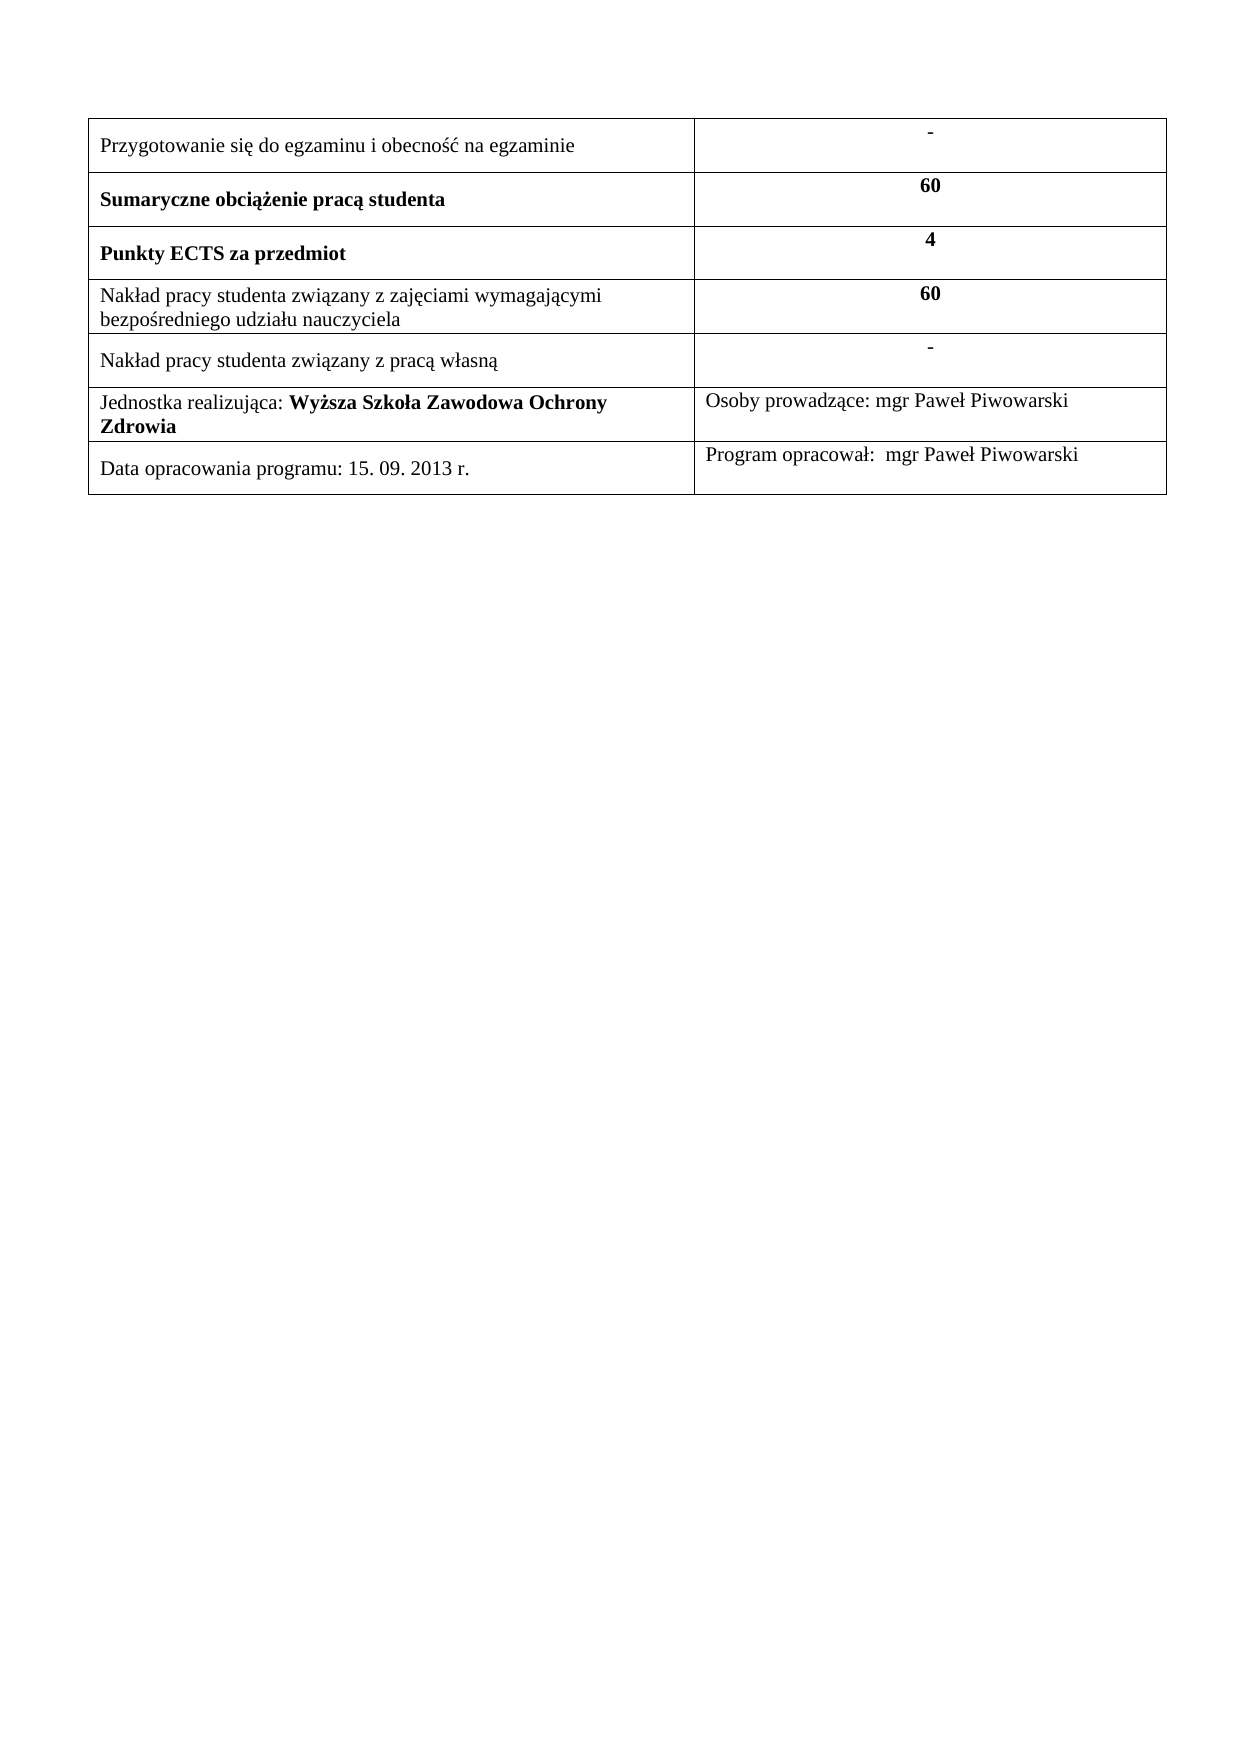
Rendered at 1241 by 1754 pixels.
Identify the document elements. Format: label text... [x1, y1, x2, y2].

table_cell - [695, 334, 1166, 387]
table_cell Program opracował: mgr Paweł Piwowarski [695, 442, 1166, 494]
table_cell Jednostka realizująca: Wyższa Szkoła Zawodowa Ochrony Zdrowia [89, 388, 694, 441]
table_cell Nakład pracy studenta związany z zajęciami wymagającymi bezpośredniego udziału nauczyciela [89, 280, 694, 333]
table_cell Nakład pracy studenta związany z pracą własną [89, 334, 694, 387]
table_cell Sumaryczne obciążenie pracą studenta [89, 173, 694, 226]
table_cell Punkty ECTS za przedmiot [89, 227, 694, 279]
table_cell Data opracowania programu: 15. 09. 2013 r. [89, 442, 694, 494]
table_cell - [695, 119, 1166, 172]
table_cell Przygotowanie się do egzaminu i obecność na egzaminie [89, 119, 694, 172]
table_cell 60 [695, 280, 1166, 333]
table_cell 60 [695, 173, 1166, 226]
table_cell 4 [695, 227, 1166, 279]
table_cell Osoby prowadzące: mgr Paweł Piwowarski [695, 388, 1166, 441]
